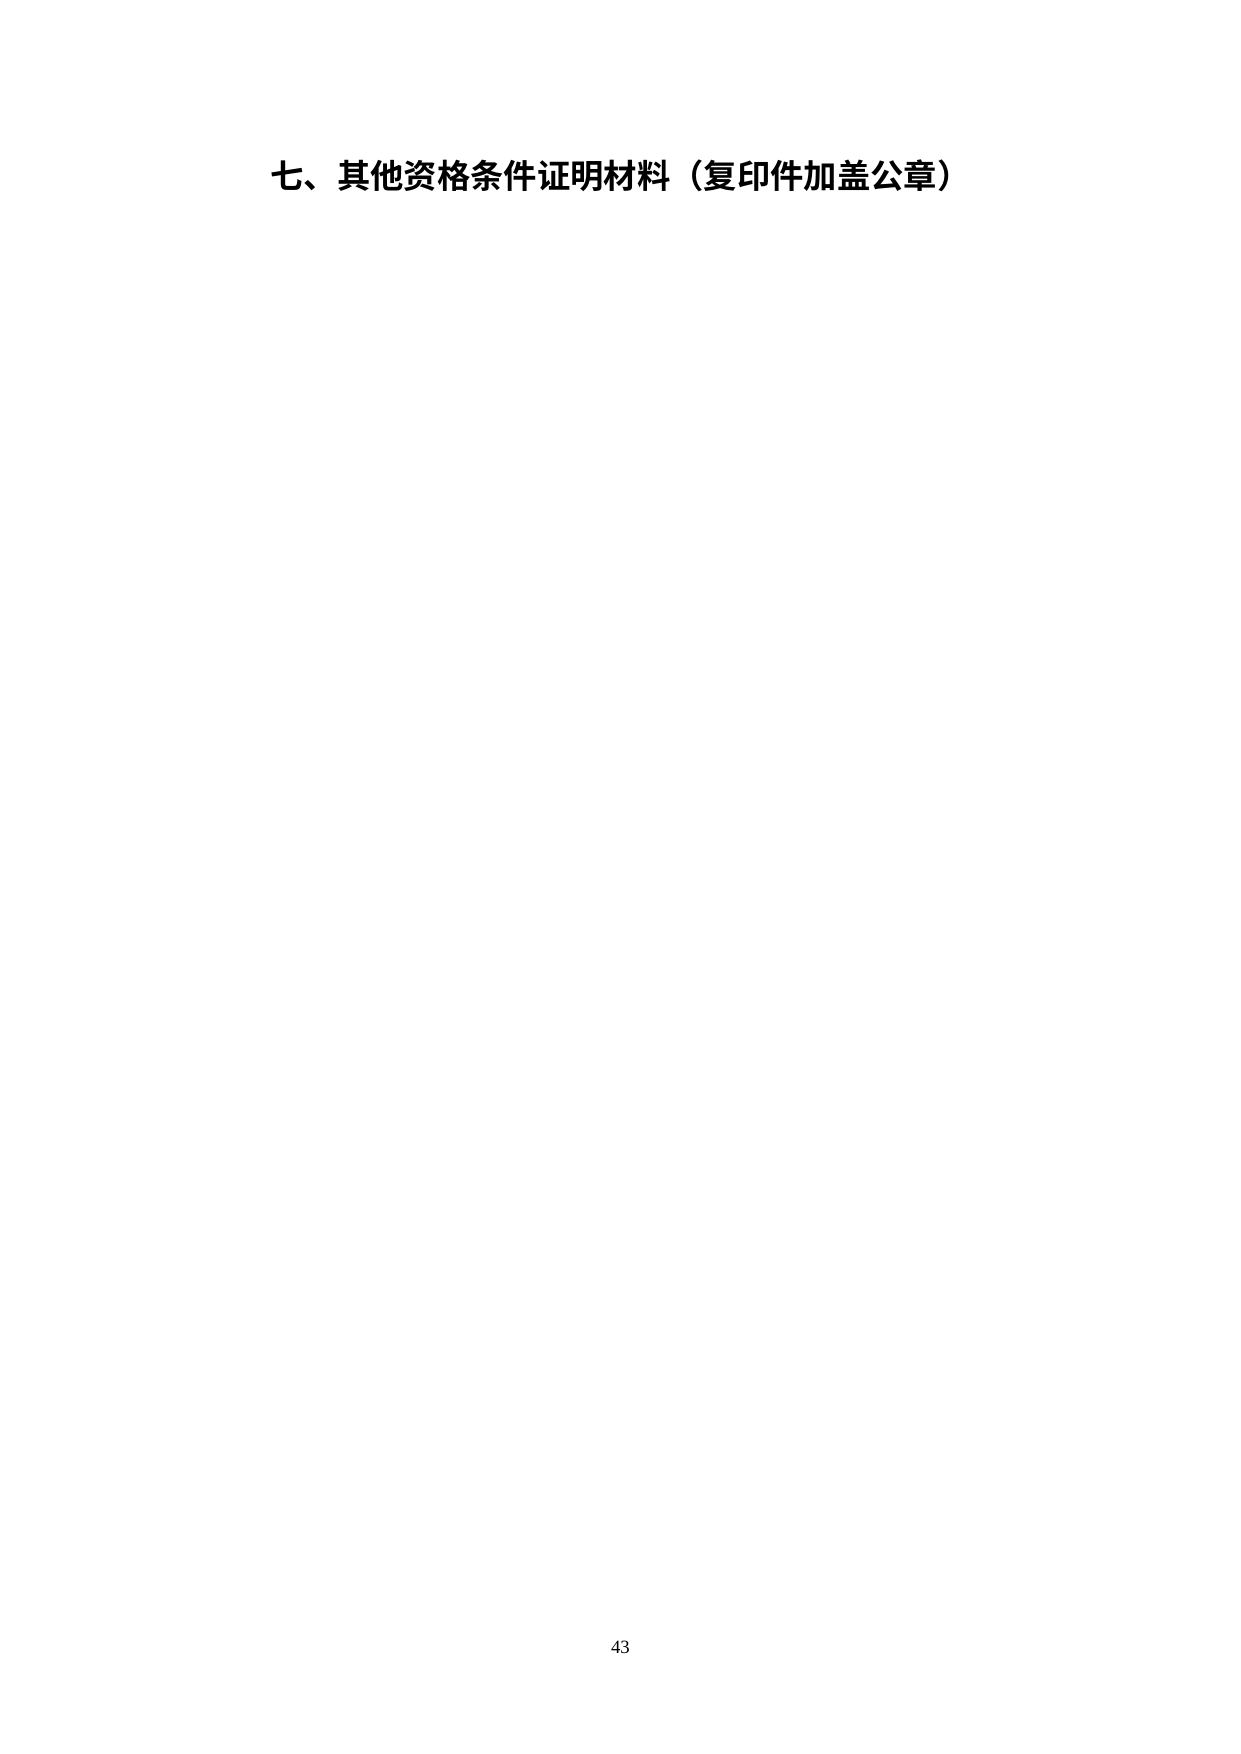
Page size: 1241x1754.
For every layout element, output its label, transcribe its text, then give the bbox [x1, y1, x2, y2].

subtitle 七、其他资格条件证明材料（复印件加盖公章） [112, 150, 1128, 198]
